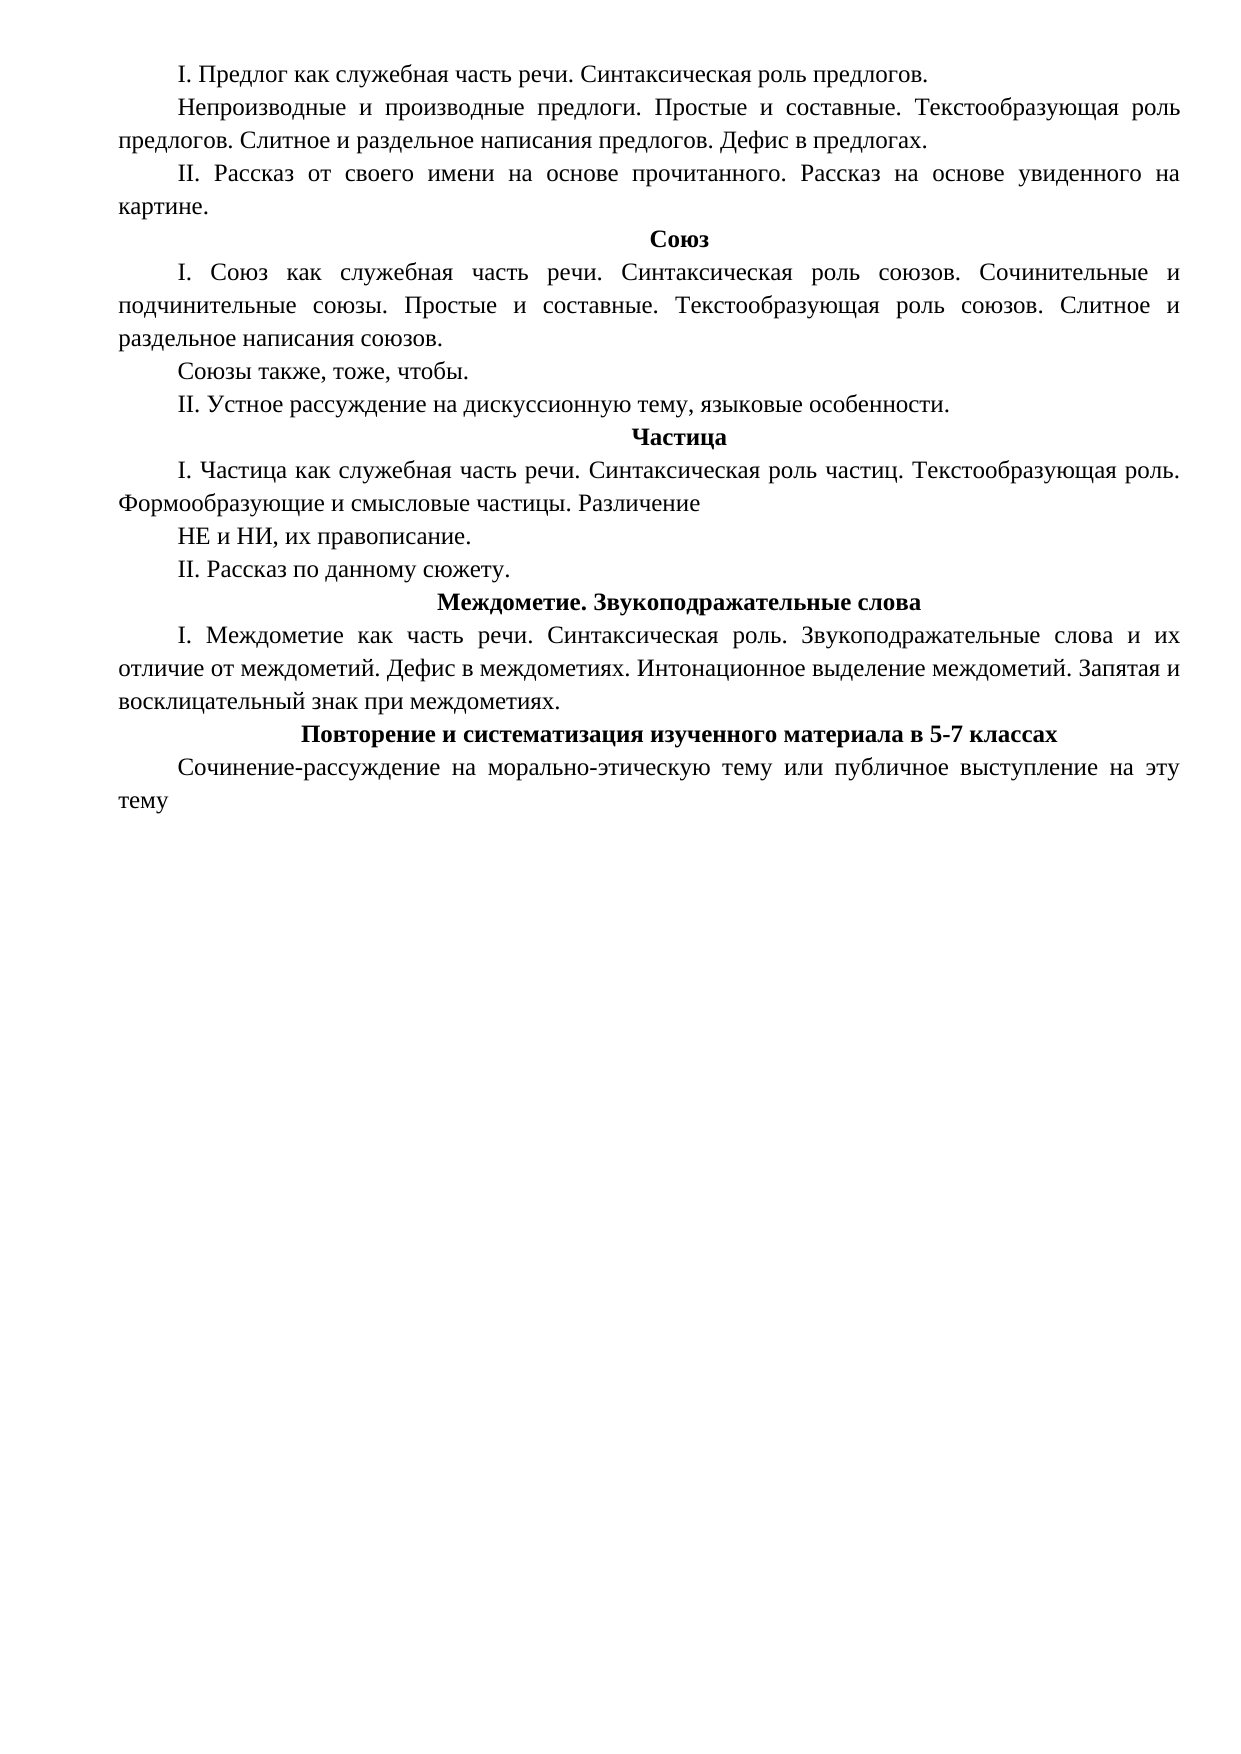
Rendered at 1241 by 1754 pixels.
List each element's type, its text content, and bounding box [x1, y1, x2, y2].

text Союз [118, 224, 1181, 253]
text Непроизводные и производные предлоги. Простые и составные. Текстообразующая роль предлогов. Слитное и раздельное написания предлогов. Дефис в предлогах. [118, 92, 1181, 154]
text I. Междометие как часть речи. Синтаксическая роль. Звукоподражательные слова и их отличие от междометий. Дефис в междометиях. Интонационное выделение междометий. Запятая и восклицательный знак при междометиях. [118, 620, 1181, 715]
text Повторение и систематизация изученного материала в 5-7 классах [118, 719, 1181, 748]
text Междометие. Звукоподражательные слова [118, 587, 1181, 616]
text НЕ и НИ, их правописание. [118, 521, 1181, 550]
text I. Предлог как служебная часть речи. Синтаксическая роль предлогов. [118, 59, 1181, 88]
text II. Рассказ по данному сюжету. [118, 554, 1181, 583]
text Частица [118, 422, 1181, 451]
text Сочинение-рассуждение на морально-этическую тему или публичное выступление на эту тему [118, 752, 1181, 814]
text I. Союз как служебная часть речи. Синтаксическая роль союзов. Сочинительные и подчинительные союзы. Простые и составные. Текстообразующая роль союзов. Слитное и раздельное написания союзов. [118, 257, 1181, 352]
text II. Рассказ от своего имени на основе прочитанного. Рассказ на основе увиденного на картине. [118, 158, 1181, 220]
text I. Частица как служебная часть речи. Синтаксическая роль частиц. Текстообразующая роль. Формообразующие и смысловые частицы. Различение [118, 455, 1181, 517]
text II. Устное рассуждение на дискуссионную тему, языковые особенности. [118, 389, 1181, 418]
text Союзы также, тоже, чтобы. [118, 356, 1181, 385]
